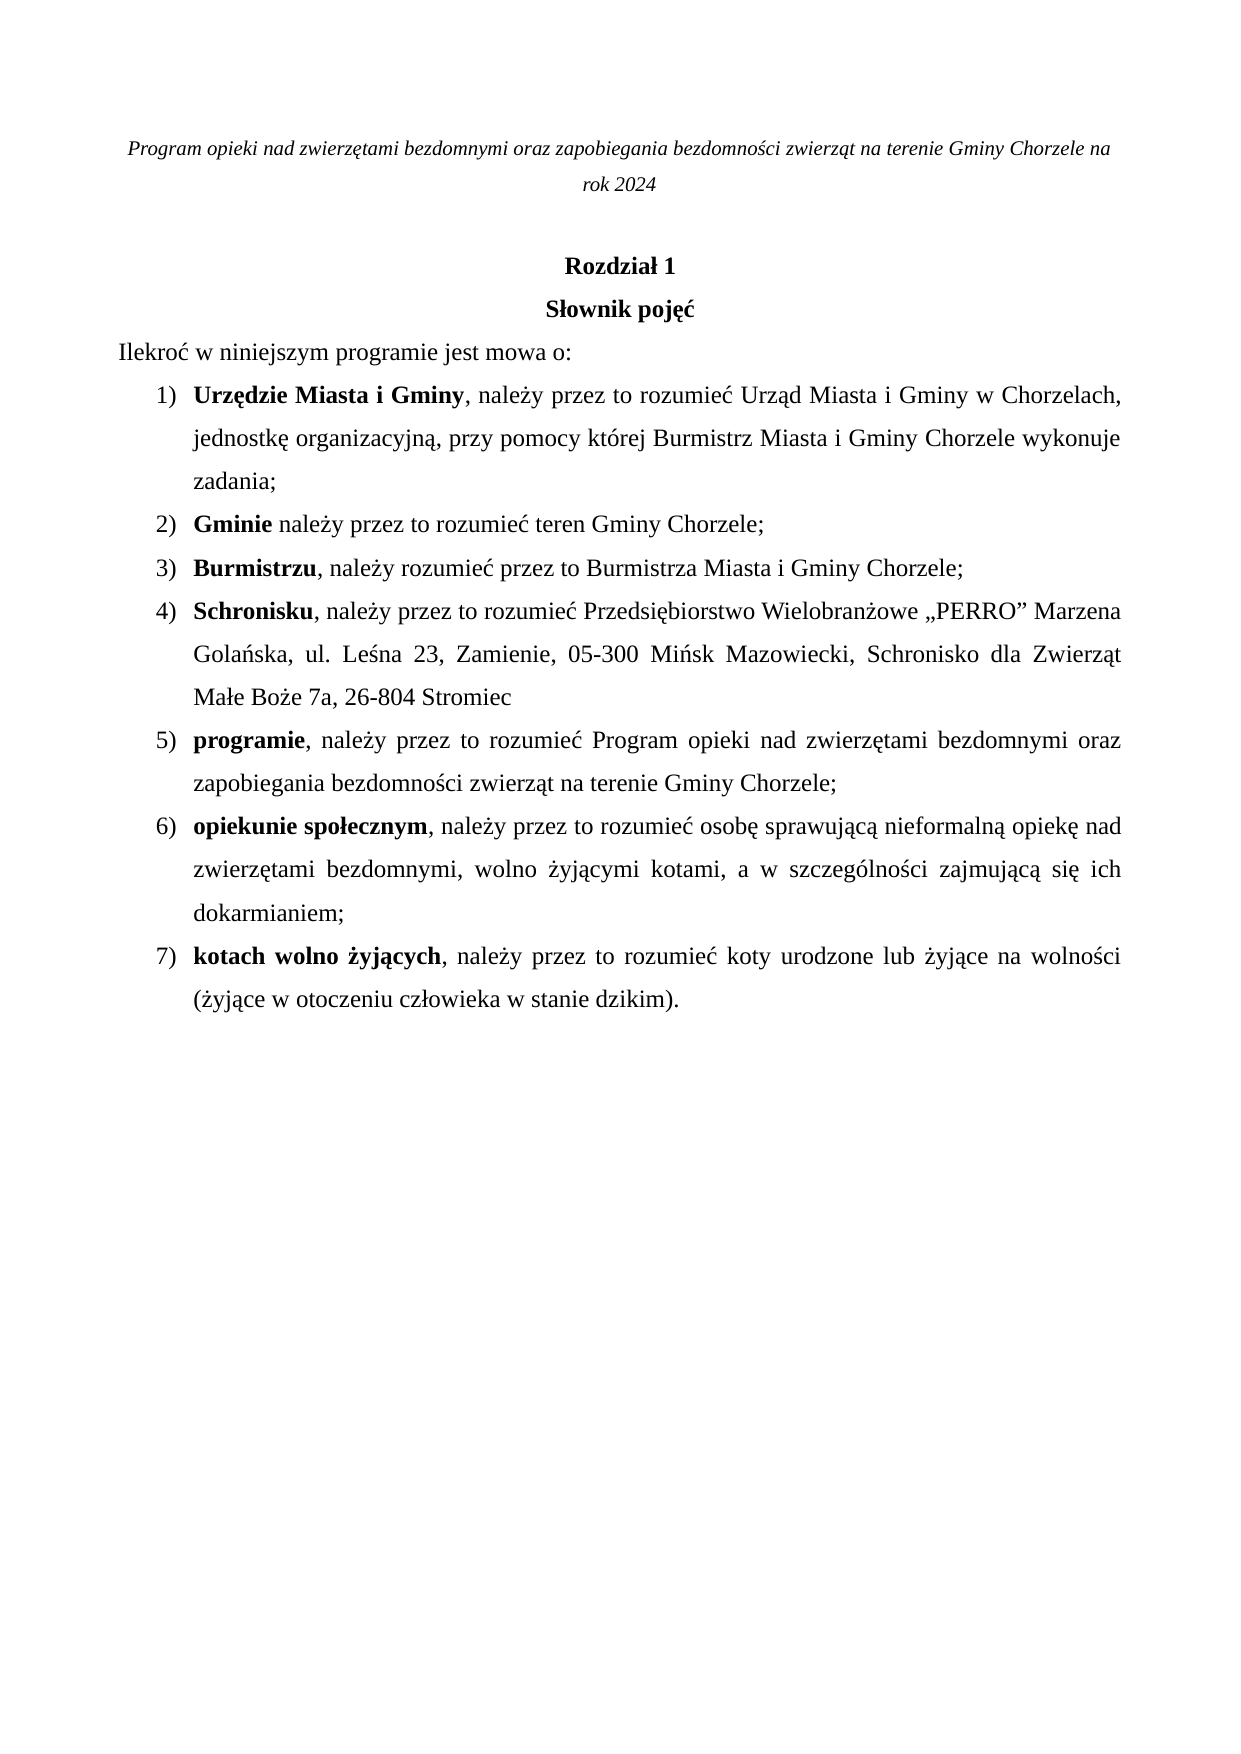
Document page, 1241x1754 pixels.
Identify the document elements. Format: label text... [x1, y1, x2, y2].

text Rozdział 1 [118, 251, 1122, 279]
text Ilekroć w niniejszym programie jest mowa o: [118, 337, 1122, 366]
list Schronisku, należy przez to rozumieć Przedsiębiorstwo Wielobranżowe „PERRO” Marzena Golańska, ul. Leśna 23, Zamienie, 05-300 Mińsk Mazowiecki, Schronisko dla Zwierząt Małe Boże 7a, 26-804 Stromiec [156, 596, 1122, 711]
list opiekunie społecznym, należy przez to rozumieć osobę sprawującą nieformalną opiekę nad zwierzętami bezdomnymi, wolno żyjącymi kotami, a w szczególności zajmującą się ich dokarmianiem; [156, 811, 1122, 926]
list Urzędzie Miasta i Gminy, należy przez to rozumieć Urząd Miasta i Gminy w Chorzelach, jednostkę organizacyjną, przy pomocy której Burmistrz Miasta i Gminy Chorzele wykonuje zadania; [156, 380, 1122, 495]
list Burmistrzu, należy rozumieć przez to Burmistrza Miasta i Gminy Chorzele; [156, 553, 1122, 581]
text Program opieki nad zwierzętami bezdomnymi oraz zapobiegania bezdomności zwierząt na terenie Gminy Chorzele na rok 2024 [118, 136, 1122, 196]
list kotach wolno żyjących, należy przez to rozumieć koty urodzone lub żyjące na wolności (żyjące w otoczeniu człowieka w stanie dzikim). [156, 941, 1122, 1013]
text Słownik pojęć [118, 294, 1122, 323]
list Gminie należy przez to rozumieć teren Gminy Chorzele; [156, 509, 1122, 538]
list programie, należy przez to rozumieć Program opieki nad zwierzętami bezdomnymi oraz zapobiegania bezdomności zwierząt na terenie Gminy Chorzele; [156, 725, 1122, 797]
